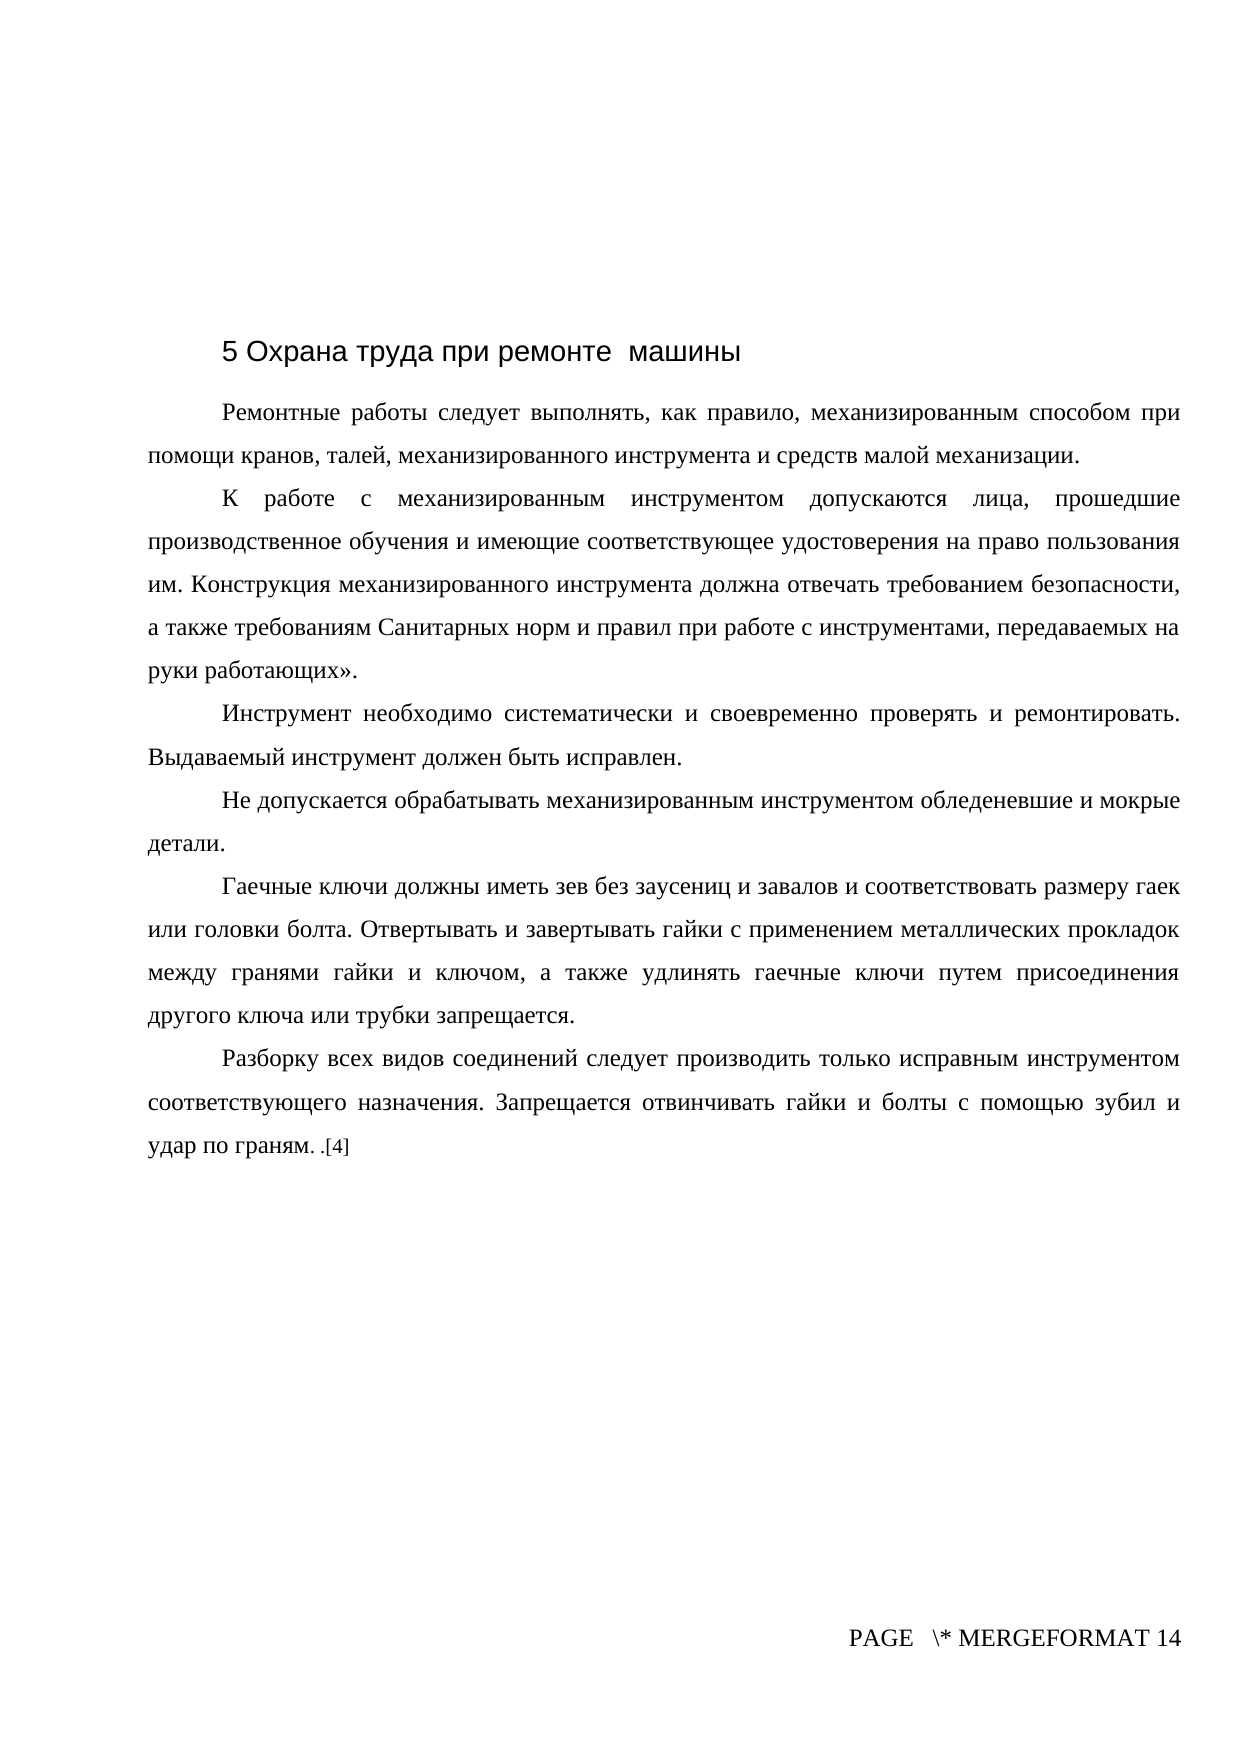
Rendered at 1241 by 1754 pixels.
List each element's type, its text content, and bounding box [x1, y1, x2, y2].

text Не допускается обрабатывать механизированным инструментом обледеневшие и мокрые детали. [148, 785, 1181, 857]
text К работе с механизированным инструментом допускаются лица, прошедшие производственное обучения и имеющие соответствующее удостоверения на право пользования им. Конструкция механизированного инструмента должна отвечать требованием безопасности, а также требованиям Санитарных норм и правил при работе с инструментами, передаваемых на руки работающих». [148, 483, 1181, 684]
text Разборку всех видов соединений следует производить только исправным инструментом соответствующего назначения. Запрещается отвинчивать гайки и болты с помощью зубил и удар по граням. .[4] [148, 1043, 1181, 1158]
text 5 Охрана труда при ремонте машины [148, 334, 1181, 367]
text Гаечные ключи должны иметь зев без заусениц и завалов и соответствовать размеру гаек или головки болта. Отвертывать и завертывать гайки с применением металлических прокладок между гранями гайки и ключом, а также удлинять гаечные ключи путем присоединения другого ключа или трубки запрещается. [148, 871, 1181, 1029]
text Инструмент необходимо систематически и своевременно проверять и ремонтировать. Выдаваемый инструмент должен быть исправлен. [148, 698, 1181, 770]
text Ремонтные работы следует выполнять, как правило, механизированным способом при помощи кранов, талей, механизированного инструмента и средств малой механизации. [148, 397, 1181, 468]
